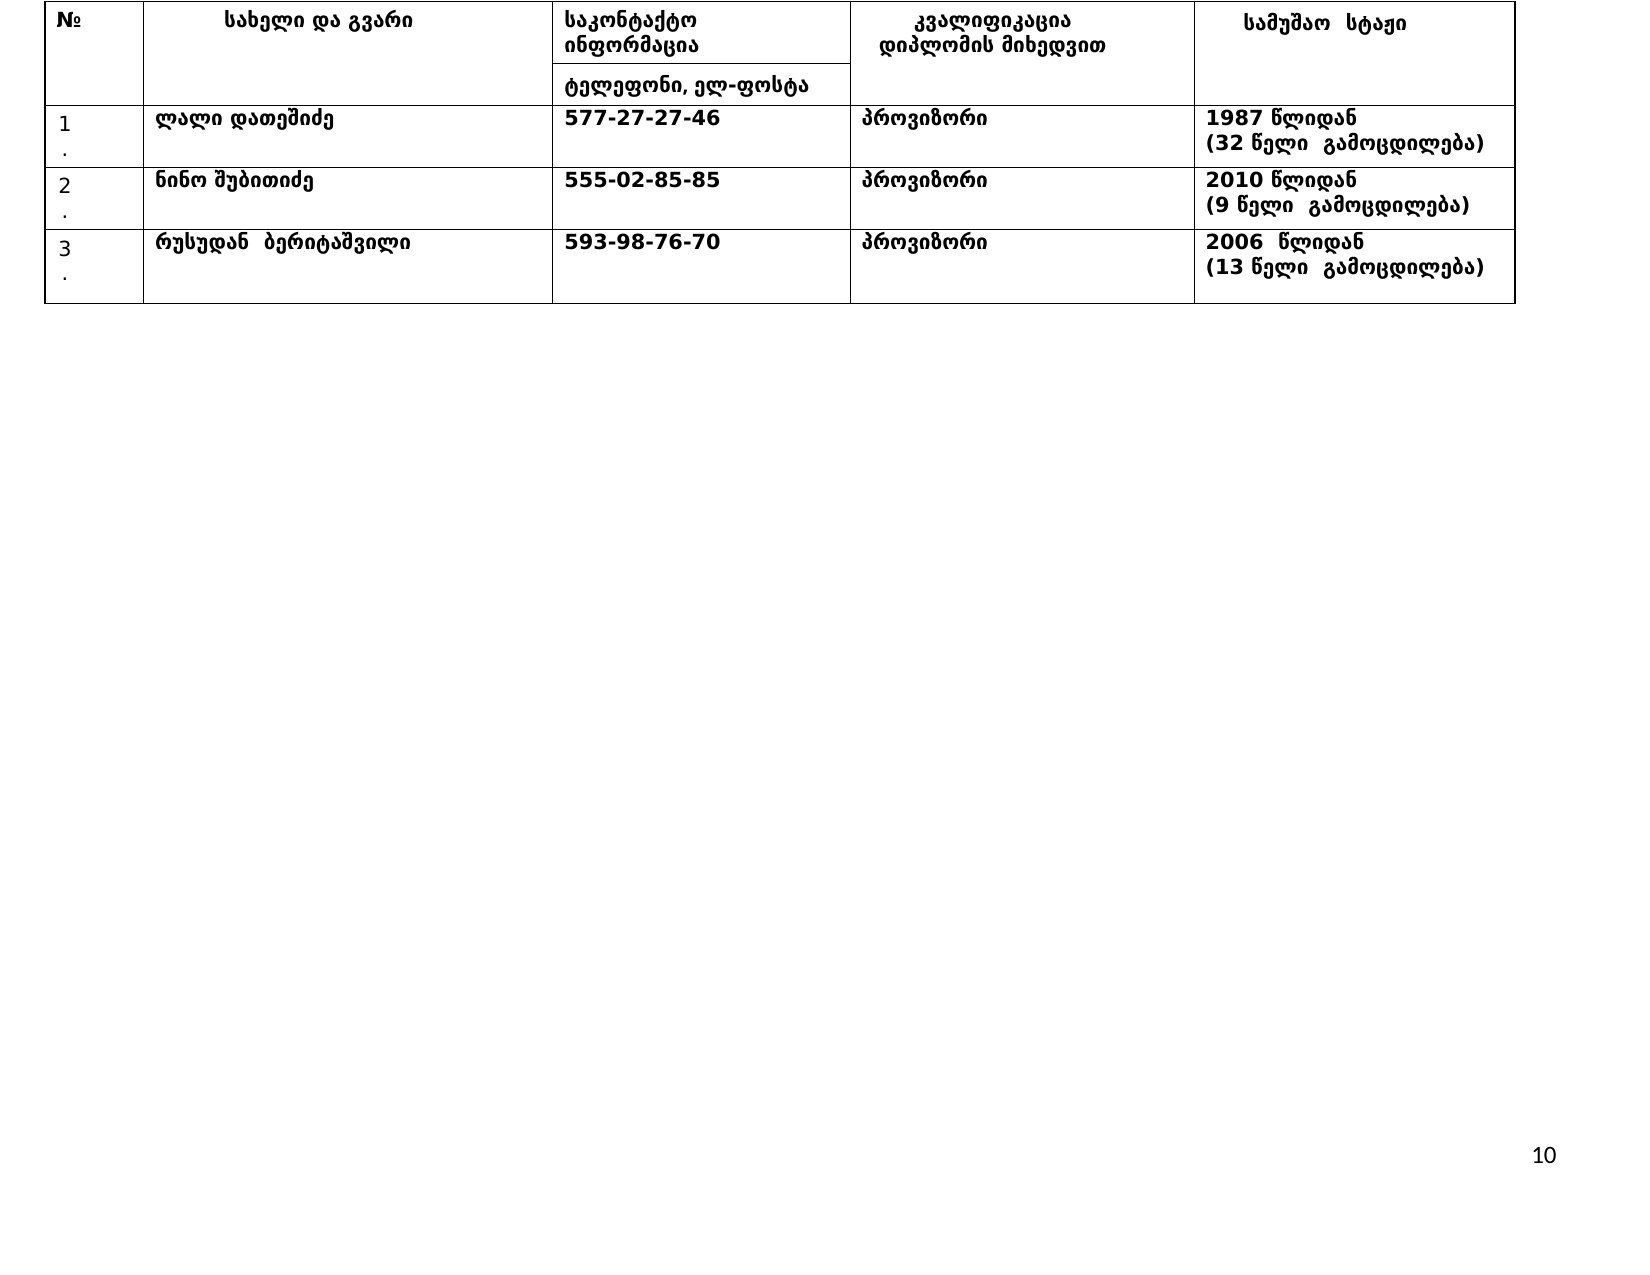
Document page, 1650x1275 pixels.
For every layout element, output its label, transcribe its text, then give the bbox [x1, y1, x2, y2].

table_header საკონტაქტო ინფორმაცია [553, 2, 850, 63]
table_cell 577-27-27-46 [553, 106, 850, 167]
table_cell რუსუდან ბერიტაშვილი [144, 230, 552, 303]
table_cell ნინო შუბითიძე [144, 168, 552, 229]
table_header № [46, 2, 143, 105]
table_cell 1987 წლიდან (32 წელი გამოცდილება) [1195, 106, 1514, 167]
table_header სახელი და გვარი [144, 2, 552, 105]
table_header სამუშაო სტაჟი [1195, 2, 1514, 105]
table_cell 2006 წლიდან (13 წელი გამოცდილება) [1195, 230, 1514, 303]
table_cell 593-98-76-70 [553, 230, 850, 303]
table_cell პროვიზორი [851, 230, 1194, 303]
table_cell ტელეფონი, ელ-ფოსტა [553, 64, 850, 105]
table_cell 555-02-85-85 [553, 168, 850, 229]
table_cell პროვიზორი [851, 168, 1194, 229]
table_cell 2. [46, 168, 143, 229]
table_cell 2010 წლიდან (9 წელი გამოცდილება) [1195, 168, 1514, 229]
table_cell 1. [46, 106, 143, 167]
table_header კვალიფიკაცია დიპლომის მიხედვით [851, 2, 1194, 105]
table_cell პროვიზორი [851, 106, 1194, 167]
table_cell 3. [46, 230, 143, 303]
table_cell ლალი დათეშიძე [144, 106, 552, 167]
